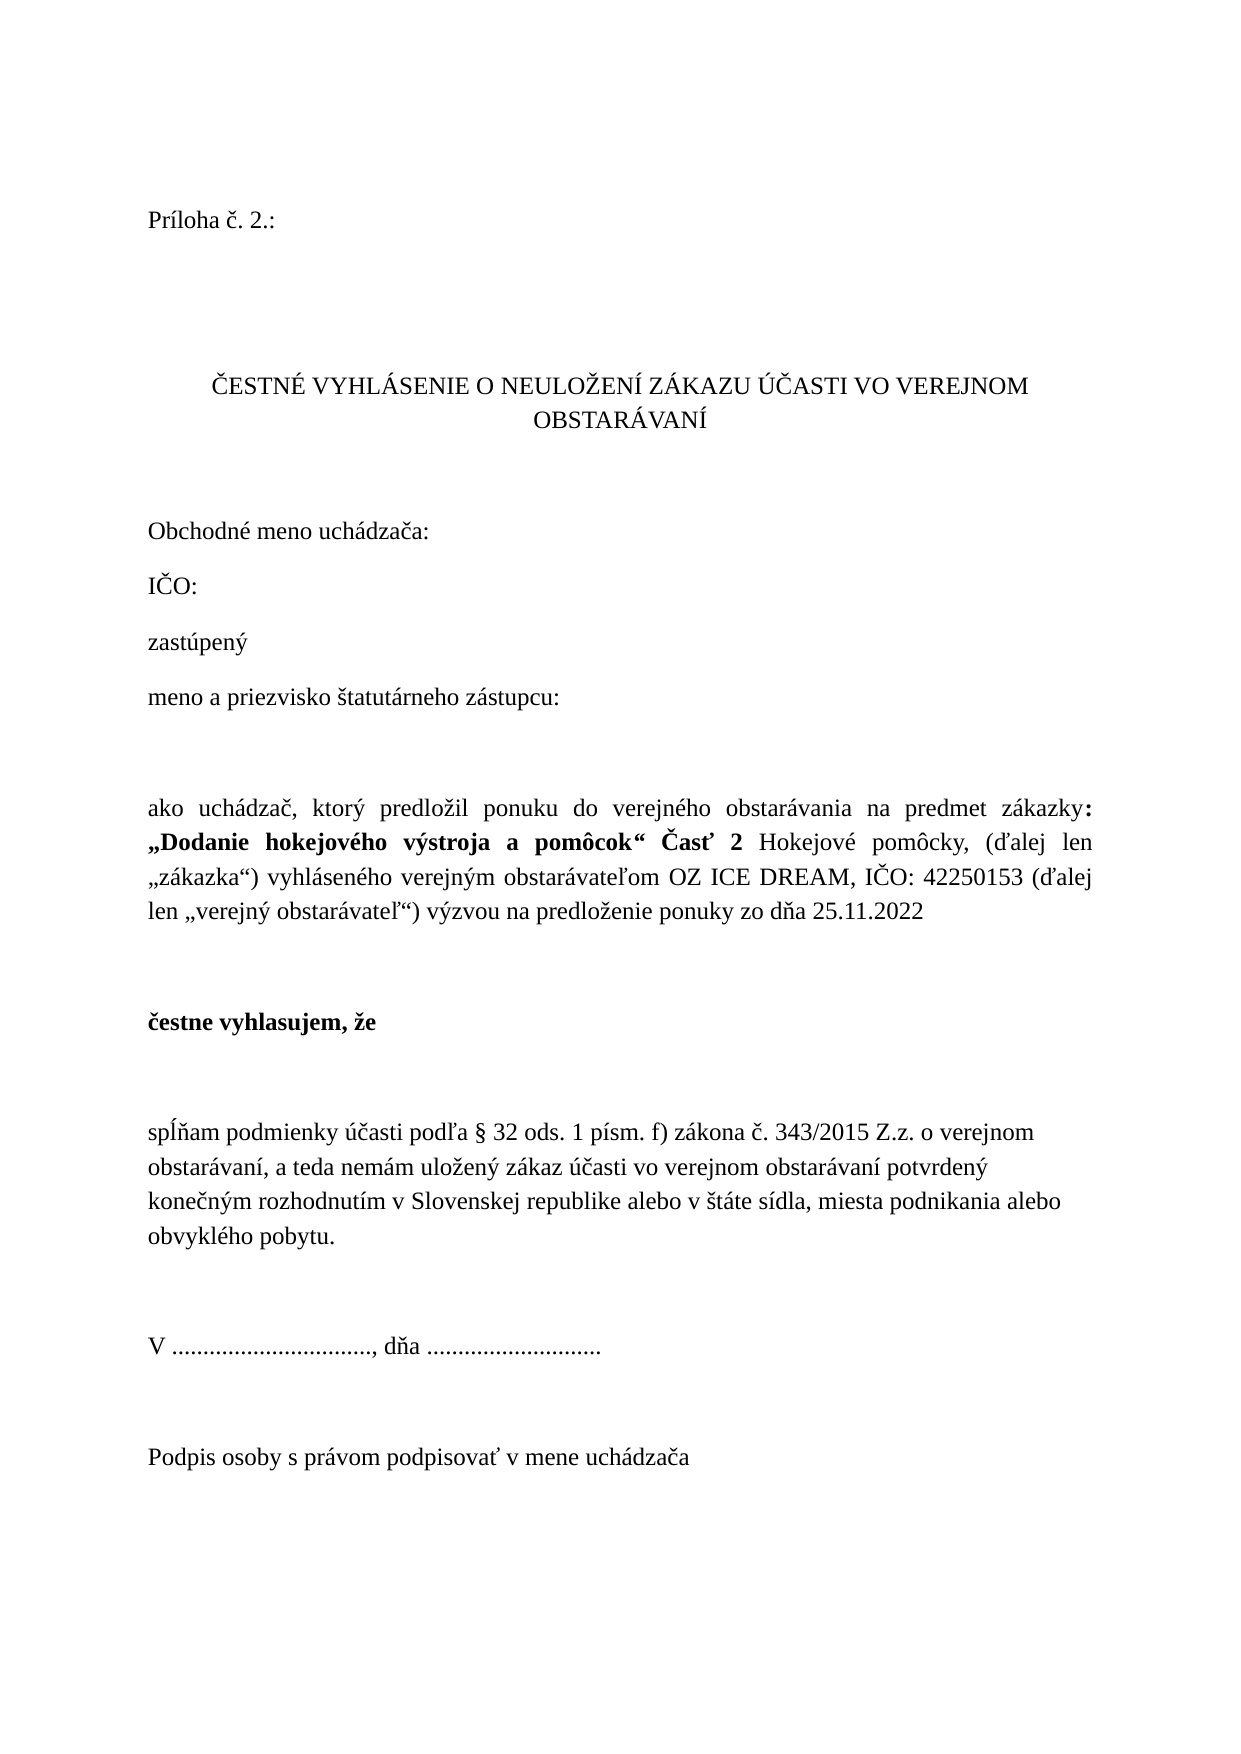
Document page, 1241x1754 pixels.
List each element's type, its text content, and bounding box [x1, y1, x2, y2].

text V ................................, dňa ............................ [148, 1331, 1093, 1360]
text zastúpený [148, 627, 1093, 655]
text Obchodné meno uchádzača: [148, 516, 1093, 545]
text čestne vyhlasujem, že [148, 1007, 1093, 1035]
text IČO: [148, 571, 1093, 600]
text Príloha č. 2.: [148, 205, 1093, 234]
text ČESTNÉ VYHLÁSENIE O NEULOŽENÍ ZÁKAZU ÚČASTI VO VEREJNOM OBSTARÁVANÍ [148, 371, 1093, 434]
text spĺňam podmienky účasti podľa § 32 ods. 1 písm. f) zákona č. 343/2015 Z.z. o verejnom obstarávaní, a teda nemám uložený zákaz účasti vo verejnom obstarávaní potvrdený konečným rozhodnutím v Slovenskej republike alebo v štáte sídla, miesta podnikania alebo obvyklého pobytu. [148, 1117, 1093, 1249]
text Podpis osoby s právom podpisovať v mene uchádzača [148, 1442, 1093, 1471]
text ako uchádzač, ktorý predložil ponuku do verejného obstarávania na predmet zákazky: „Dodanie hokejového výstroja a pomôcok“ Časť 2 Hokejové pomôcky, (ďalej len „zákazka“) vyhláseného verejným obstarávateľom OZ ICE DREAM, IČO: 42250153 (ďalej len „verejný obstarávateľ“) výzvou na predloženie ponuky zo dňa 25.11.2022 [148, 793, 1093, 925]
text meno a priezvisko štatutárneho zástupcu: [148, 682, 1093, 711]
